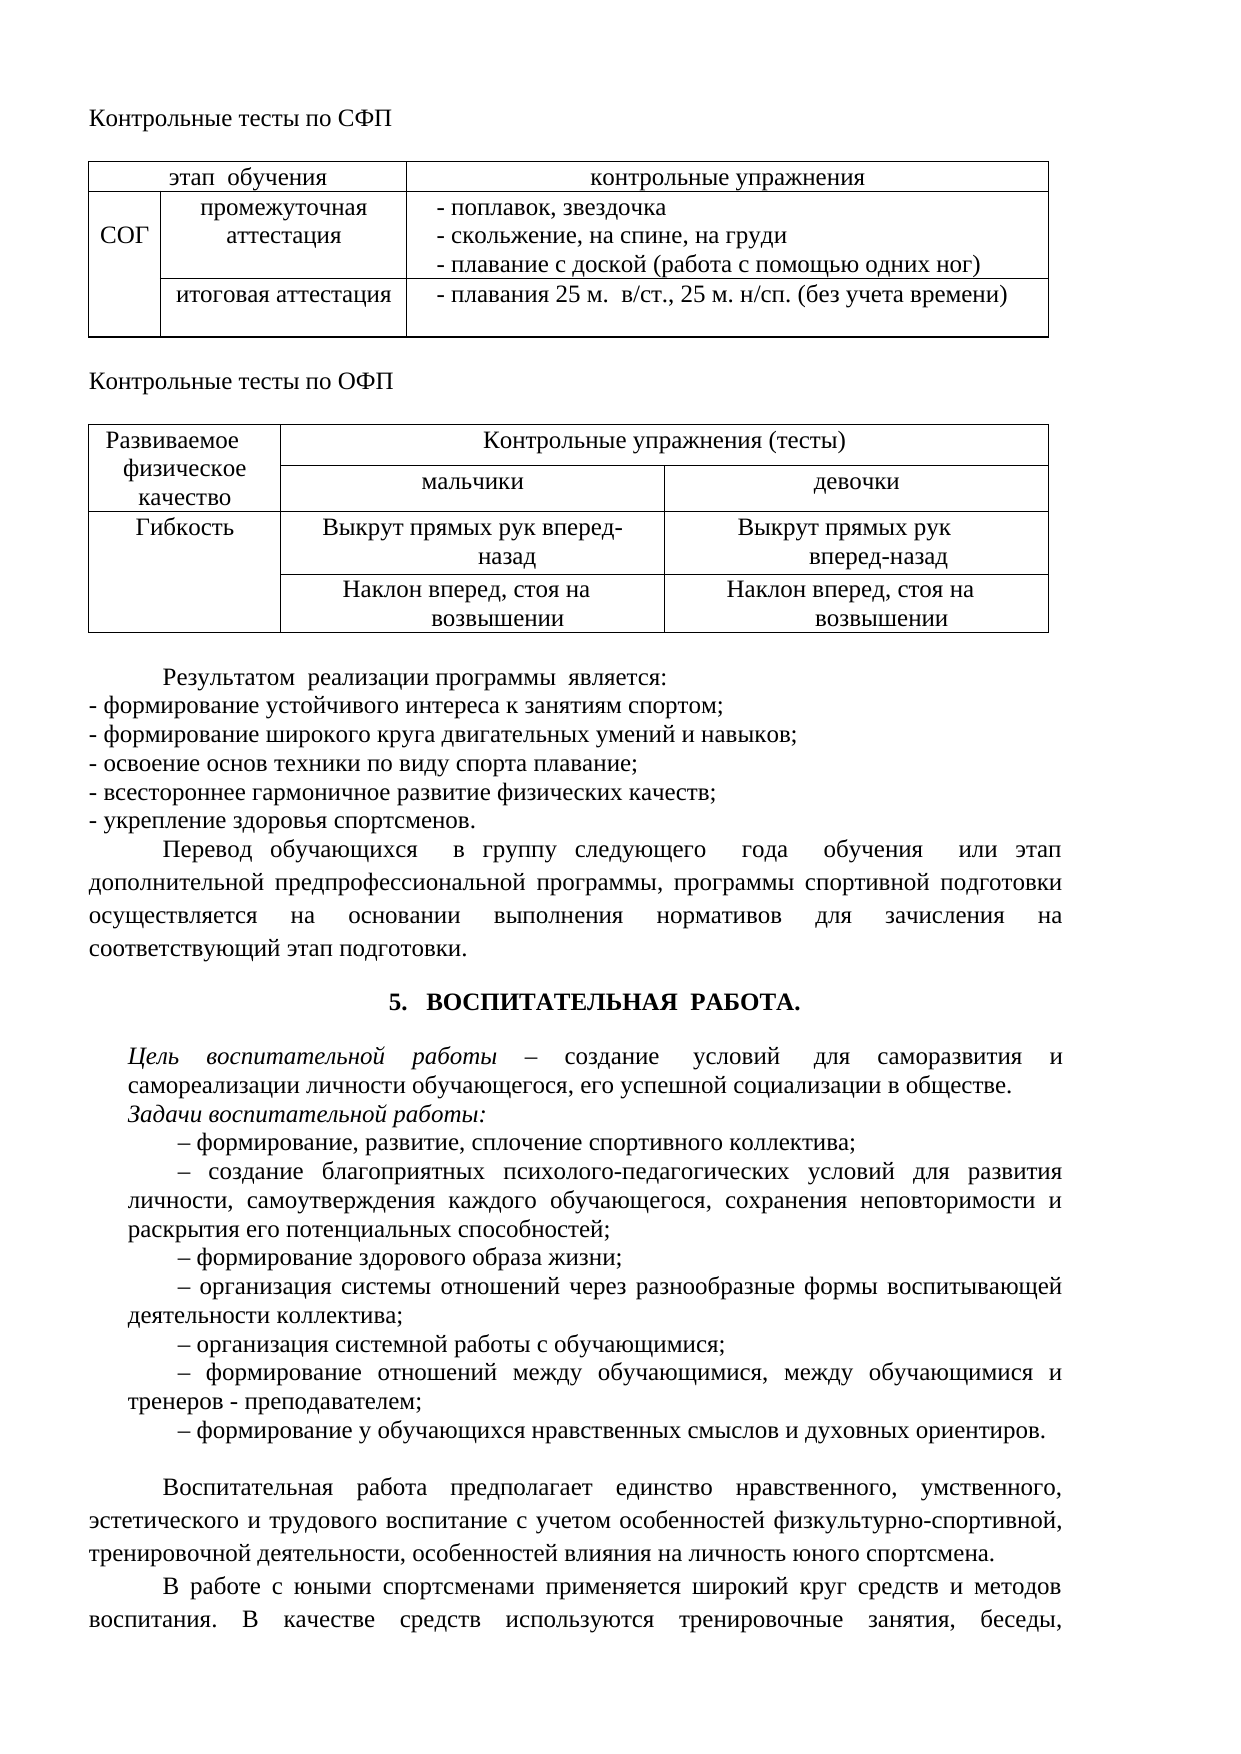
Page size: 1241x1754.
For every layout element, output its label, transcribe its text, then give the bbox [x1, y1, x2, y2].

text Контрольные тесты по ОФП [89, 366, 1063, 395]
table_cell СОГ [89, 192, 160, 336]
text – организация системной работы с обучающимися; [128, 1329, 1063, 1357]
table_cell - плавания 25 м. в/ст., 25 м. н/сп. (без учета времени) [407, 279, 1048, 336]
text – организация системы отношений через разнообразные формы воспитывающей деятельности коллектива; [128, 1271, 1063, 1329]
table_cell итоговая аттестация [161, 279, 406, 336]
table_cell мальчики [281, 466, 664, 511]
table_header Контрольные упражнения (тесты) [281, 425, 1048, 465]
text Задачи воспитательной работы: [128, 1099, 1063, 1127]
text Результатом реализации программы является: [89, 662, 1063, 691]
text – создание благоприятных психолого-педагогических условий для развития личности, самоутверждения каждого обучающегося, сохранения неповторимости и раскрытия его потенциальных способностей; [128, 1156, 1063, 1242]
table_header Развиваемое физическое качество [89, 425, 280, 511]
text – формирование у обучающихся нравственных смыслов и духовных ориентиров. [128, 1415, 1063, 1444]
table_cell Выкрут прямых рук вперед-назад [665, 512, 1048, 573]
table_header этап обучения [89, 162, 406, 191]
text – формирование, развитие, сплочение спортивного коллектива; [128, 1127, 1063, 1156]
text Контрольные тесты по СФП [89, 103, 1063, 132]
table_cell девочки [665, 466, 1048, 511]
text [89, 1571, 1063, 1633]
text - освоение основ техники по виду спорта плавание; [89, 748, 1063, 777]
table_cell Гибкость [89, 512, 280, 632]
table_header контрольные упражнения [407, 162, 1048, 191]
text - укрепление здоровья спортсменов. [89, 806, 1063, 834]
text - формирование широкого круга двигательных умений и навыков; [89, 719, 1063, 748]
list ВОСПИТАТЕЛЬНАЯ РАБОТА. [126, 987, 1063, 1016]
text Воспитательная работа предполагает единство нравственного, умственного, эстетического и трудового воспитание с учетом особенностей физкультурно-спортивной, тренировочной деятельности, особенностей влияния на личность юного спортсмена. [89, 1472, 1063, 1567]
table_cell Наклон вперед, стоя на возвышении [281, 575, 664, 632]
text – формирование здорового образа жизни; [128, 1242, 1063, 1271]
table_cell промежуточная аттестация [161, 192, 406, 278]
text – формирование отношений между обучающимися, между обучающимися и тренеров - преподавателем; [128, 1357, 1063, 1415]
text Цель воспитательной работы – создание условий для саморазвития и самореализации личности обучающегося, его успешной социализации в обществе. [128, 1041, 1063, 1099]
text - формирование устойчивого интереса к занятиям спортом; [89, 691, 1063, 719]
table_cell Наклон вперед, стоя на возвышении [665, 575, 1048, 632]
text - всестороннее гармоничное развитие физических качеств; [89, 777, 1063, 806]
table_cell Выкрут прямых рук вперед- назад [281, 512, 664, 573]
text Перевод обучающихся в группу следующего года обучения или этап дополнительной предпрофессиональной программы, программы спортивной подготовки осуществляется на основании выполнения нормативов для зачисления на соответствующий этап подготовки. [89, 834, 1063, 962]
table_cell - поплавок, звездочка - скольжение, на спине, на груди - плавание с доской (работа с помощью одних ног) [407, 192, 1048, 278]
